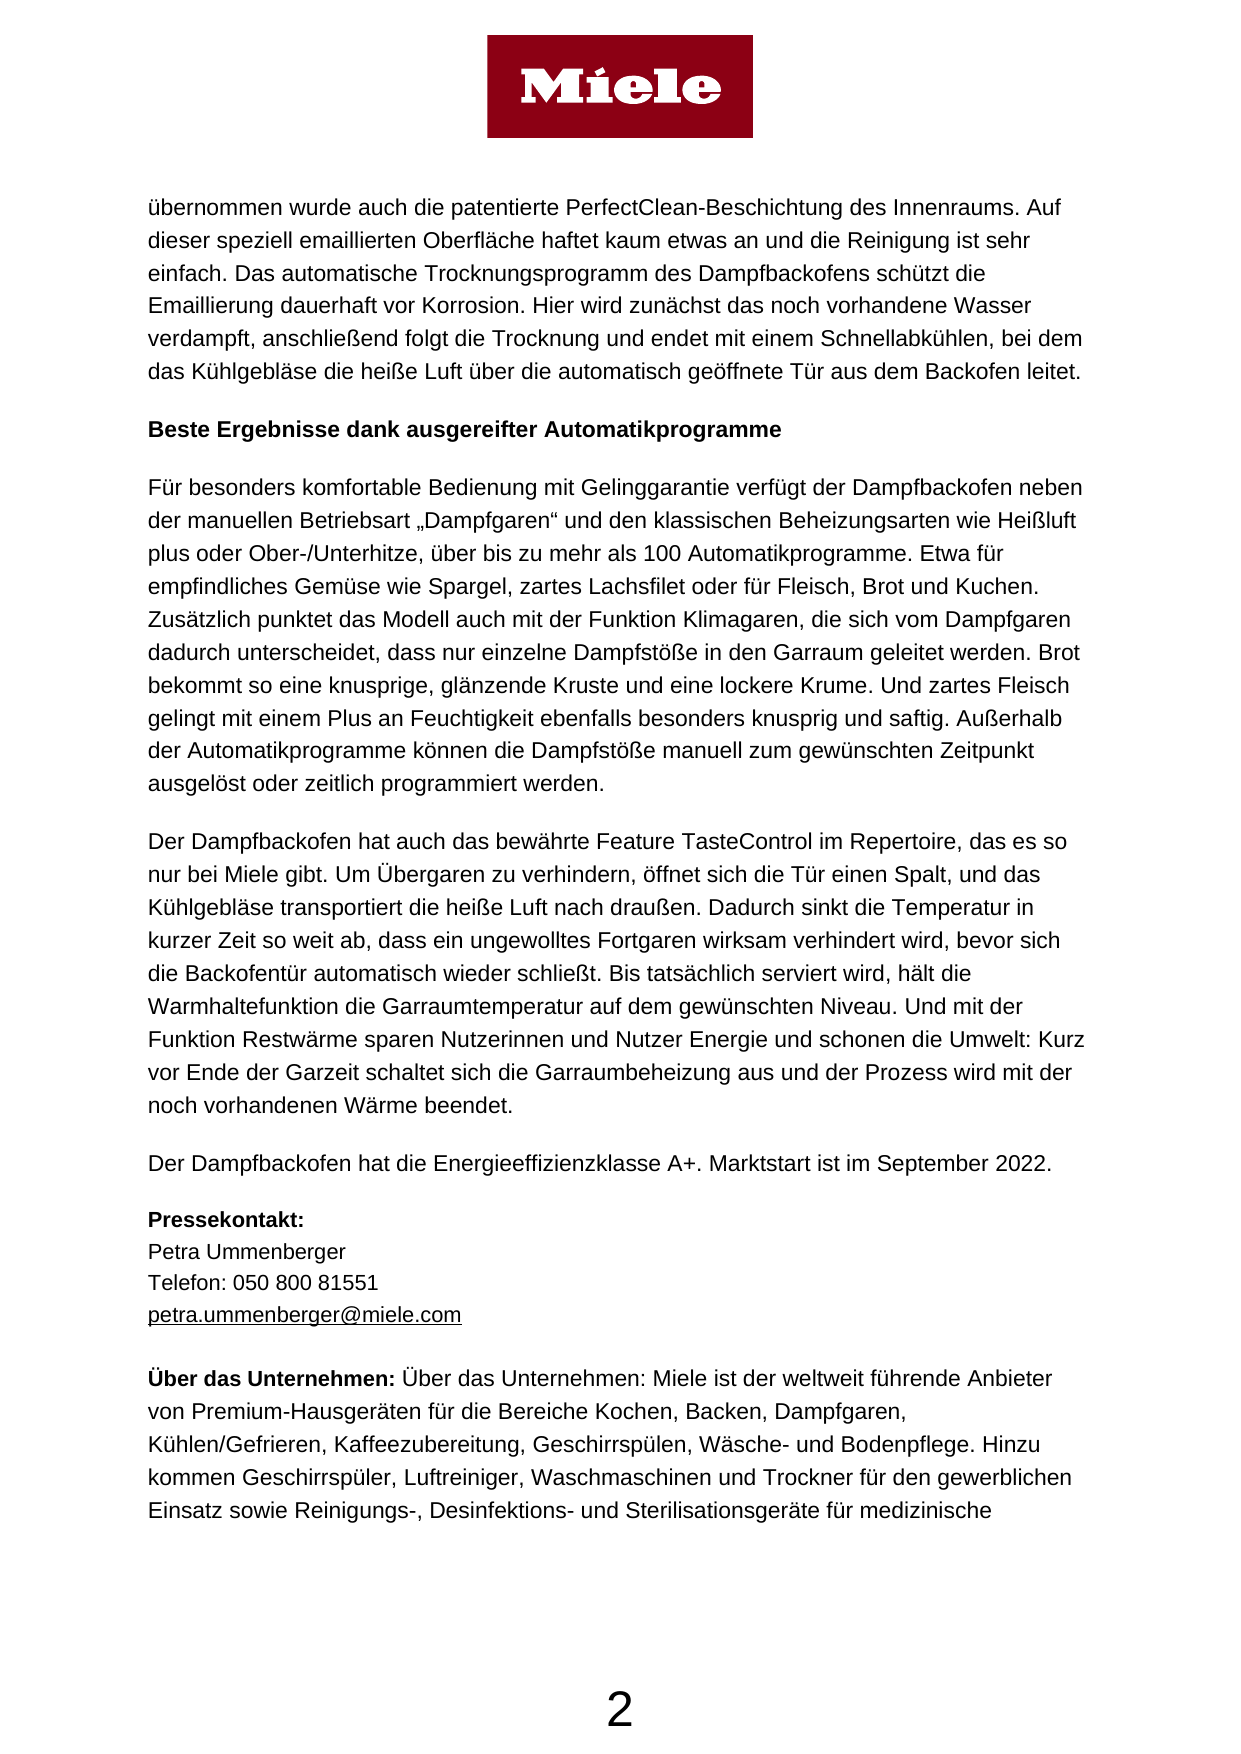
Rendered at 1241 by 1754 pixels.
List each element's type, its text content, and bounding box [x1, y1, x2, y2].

text Für besonders komfortable Bedienung mit Gelinggarantie verfügt der Dampfbackofen neben der manuellen Betriebsart „Dampfgaren“ und den klassischen Beheizungsarten wie Heißluft plus oder Ober-/Unterhitze, über bis zu mehr als 100 Automatikprogramme. Etwa für empfindliches Gemüse wie Spargel, zartes Lachsfilet oder für Fleisch, Brot und Kuchen. Zusätzlich punktet das Modell auch mit der Funktion Klimagaren, die sich vom Dampfgaren dadurch unterscheidet, dass nur einzelne Dampfstöße in den Garraum geleitet werden. Brot bekommt so eine knusprige, glänzende Kruste und eine lockere Krume. Und zartes Fleisch gelingt mit einem Plus an Feuchtigkeit ebenfalls besonders knusprig und saftig. Außerhalb der Automatikprogramme können die Dampfstöße manuell zum gewünschten Zeitpunkt ausgelöst oder zeitlich programmiert werden. [148, 474, 1093, 797]
text Der Dampfbackofen hat auch das bewährte Feature TasteControl im Repertoire, das es so nur bei Miele gibt. Um Übergaren zu verhindern, öffnet sich die Tür einen Spalt, und das Kühlgebläse transportiert die heiße Luft nach draußen. Dadurch sinkt die Temperatur in kurzer Zeit so weit ab, dass ein ungewolltes Fortgaren wirksam verhindert wird, bevor sich die Backofentür automatisch wieder schließt. Bis tatsächlich serviert wird, hält die Warmhaltefunktion die Garraumtemperatur auf dem gewünschten Niveau. Und mit der Funktion Restwärme sparen Nutzerinnen und Nutzer Energie und schonen die Umwelt: Kurz vor Ende der Garzeit schaltet sich die Garraumbeheizung aus und der Prozess wird mit der noch vorhandenen Wärme beendet. [148, 828, 1093, 1118]
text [148, 1207, 1093, 1523]
text Der Dampfbackofen hat die Energieeffizienzklasse A+. Marktstart ist im September 2022. [148, 1149, 1093, 1176]
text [148, 194, 1093, 384]
text Beste Ergebnisse dank ausgereifter Automatikprogramme [148, 416, 1093, 442]
